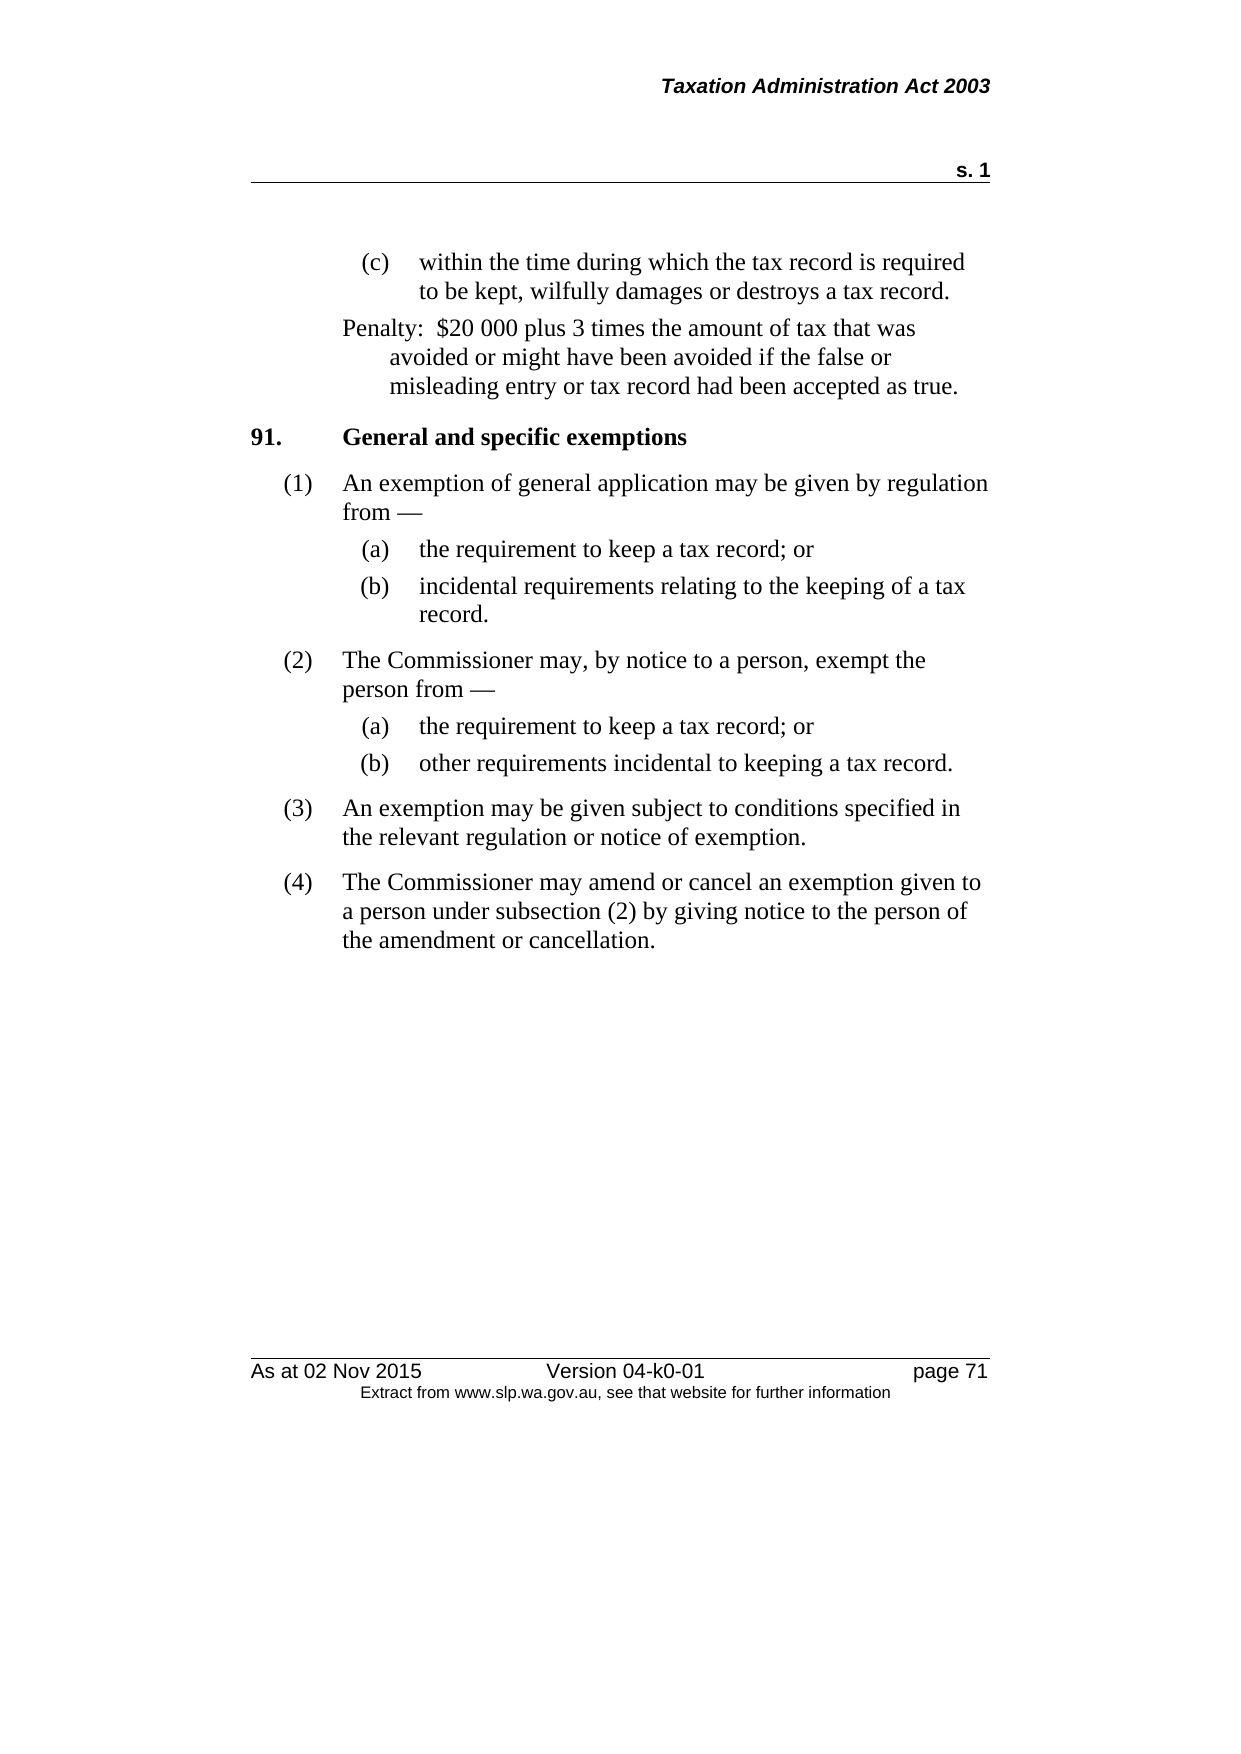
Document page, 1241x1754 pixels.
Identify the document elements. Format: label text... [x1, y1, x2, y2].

text (a) the requirement to keep a tax record; or [251, 711, 990, 739]
text (b) other requirements incidental to keeping a tax record. [251, 748, 990, 777]
text (2) The Commissioner may, by notice to a person, exempt the person from — [251, 645, 990, 702]
text (1) An exemption of general application may be given by regulation from — [251, 468, 990, 525]
text (b) incidental requirements relating to the keeping of a tax record. [251, 571, 990, 628]
text (4) The Commissioner may amend or cancel an exemption given to a person under subsection (2) by giving notice to the person of the amendment or cancellation. [251, 867, 990, 954]
subtitle 91. General and specific exemptions [251, 422, 990, 451]
text (c) within the time during which the tax record is required to be kept, wilfully damages or destroys a tax record. [251, 247, 990, 305]
text (a) the requirement to keep a tax record; or [251, 534, 990, 562]
text Penalty: $20 000 plus 3 times the amount of tax that was avoided or might have been avoided if the false or misleading entry or tax record had been accepted as true. [251, 313, 990, 399]
text (3) An exemption may be given subject to conditions specified in the relevant regulation or notice of exemption. [251, 793, 990, 851]
